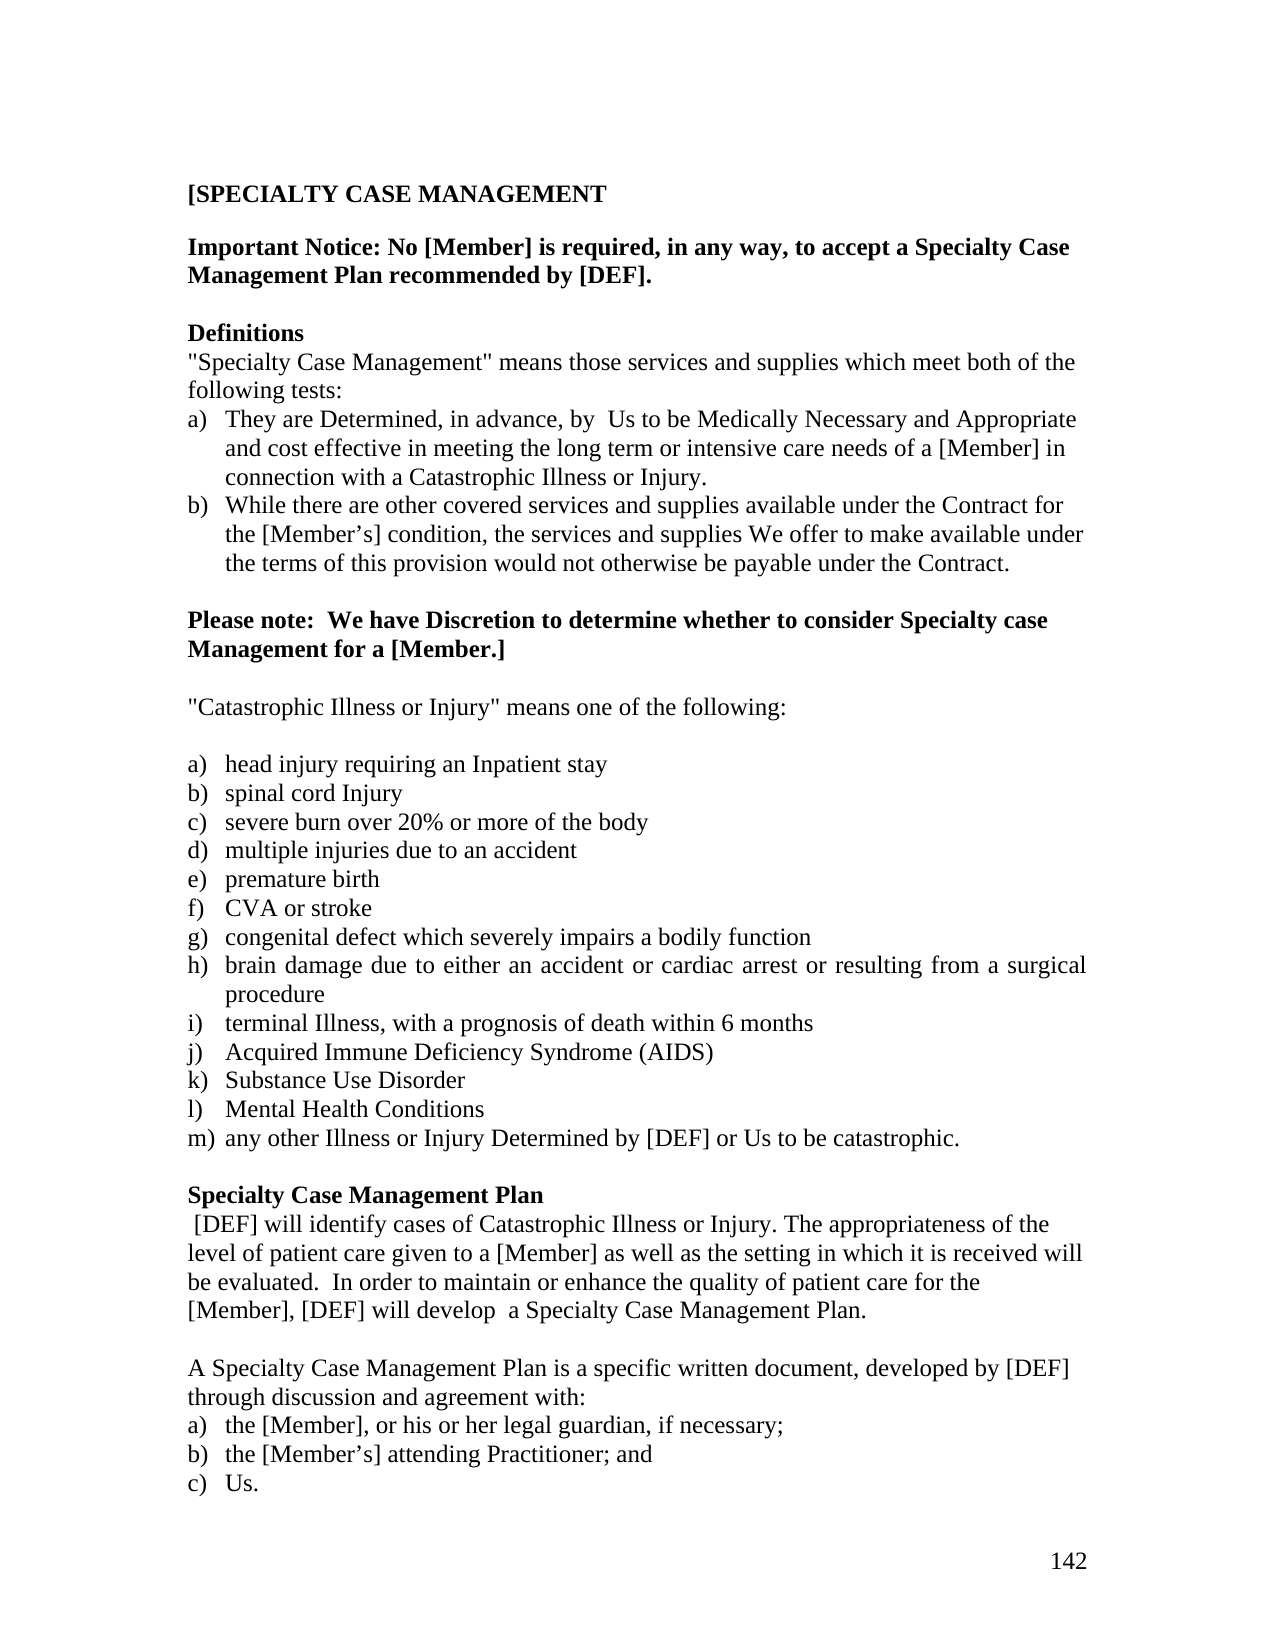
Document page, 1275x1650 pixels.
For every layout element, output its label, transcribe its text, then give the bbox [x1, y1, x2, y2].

list brain damage due to either an accident or cardiac arrest or resulting from a surgical procedure [187, 950, 1087, 1008]
list terminal Illness, with a prognosis of death within 6 months [187, 1008, 1087, 1037]
text [DEF] will identify cases of Catastrophic Illness or Injury. The appropriateness of the level of patient care given to a [Member] as well as the setting in which it is received will be evaluated. In order to maintain or enhance the quality of patient care for the [Member], [DEF] will develop a Specialty Case Management Plan. [187, 1209, 1087, 1324]
text Specialty Case Management Plan [187, 1180, 1087, 1209]
list Substance Use Disorder [187, 1065, 1087, 1094]
list Acquired Immune Deficiency Syndrome (AIDS) [187, 1037, 1087, 1065]
list head injury requiring an Inpatient stay [187, 749, 1087, 778]
list While there are other covered services and supplies available under the Contract for the [Member’s] condition, the services and supplies We offer to make available under the terms of this provision would not otherwise be payable under the Contract. [187, 490, 1087, 577]
list CVA or stroke [187, 893, 1087, 922]
text "Catastrophic Illness or Injury" means one of the following: [187, 692, 1087, 720]
list the [Member’s] attending Practitioner; and [187, 1439, 1087, 1468]
list severe burn over 20% or more of the body [187, 807, 1087, 835]
list multiple injuries due to an accident [187, 835, 1087, 864]
text [SPECIALTY CASE MANAGEMENT [187, 179, 1087, 207]
list They are Determined, in advance, by Us to be Medically Necessary and Appropriate and cost effective in meeting the long term or intensive care needs of a [Member] in connection with a Catastrophic Illness or Injury. [187, 404, 1087, 490]
list Us. [187, 1468, 1087, 1497]
list premature birth [187, 864, 1087, 893]
text Important Notice: No [Member] is required, in any way, to accept a Specialty Case Management Plan recommended by [DEF]. [187, 232, 1087, 289]
list any other Illness or Injury Determined by [DEF] or Us to be catastrophic. [187, 1123, 1087, 1152]
list spinal cord Injury [187, 778, 1087, 807]
text A Specialty Case Management Plan is a specific written document, developed by [DEF] through discussion and agreement with: [187, 1353, 1087, 1410]
list congenital defect which severely impairs a bodily function [187, 922, 1087, 950]
text "Specialty Case Management" means those services and supplies which meet both of the following tests: [187, 347, 1087, 404]
text Please note: We have Discretion to determine whether to consider Specialty case Management for a [Member.] [187, 605, 1087, 663]
text Definitions [187, 318, 1087, 347]
list the [Member], or his or her legal guardian, if necessary; [187, 1410, 1087, 1439]
list Mental Health Conditions [187, 1094, 1087, 1123]
